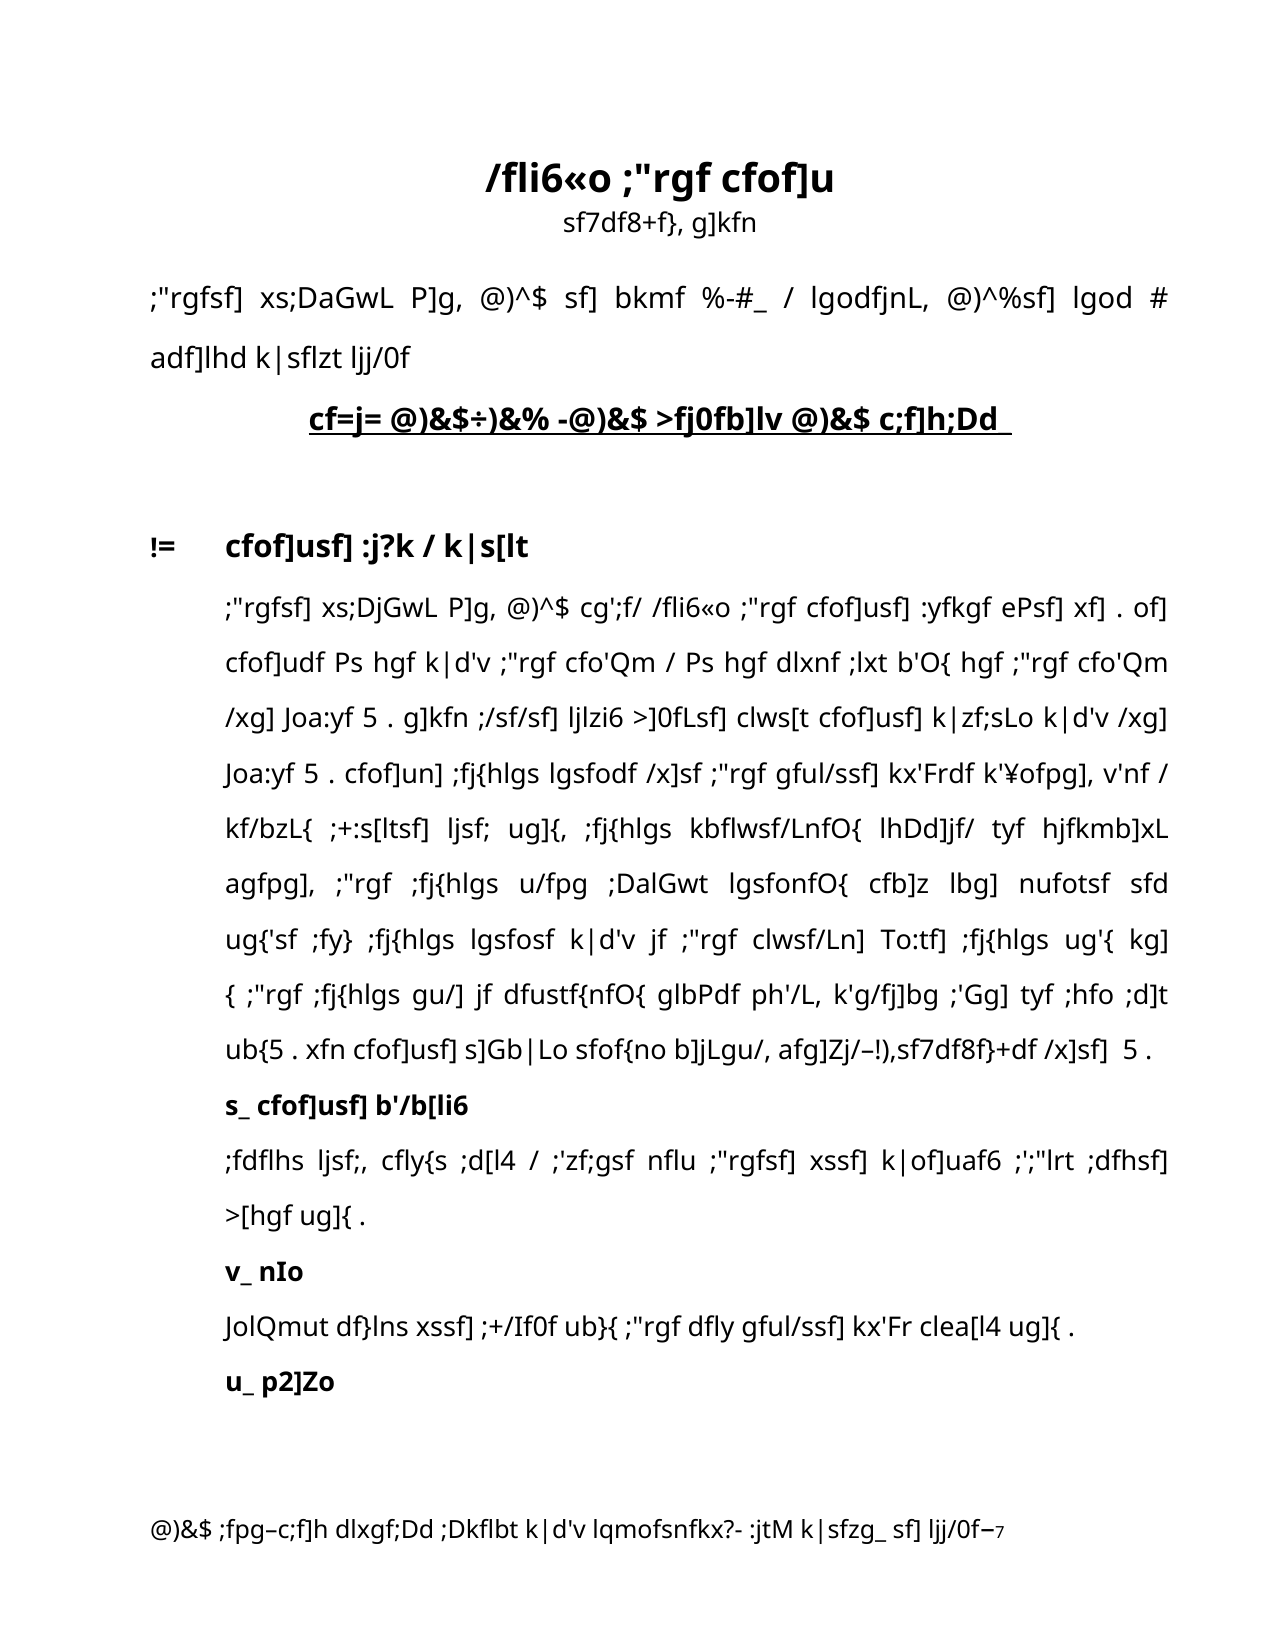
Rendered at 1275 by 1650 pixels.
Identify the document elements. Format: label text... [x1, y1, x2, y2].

text JolQmut df}lns xssf] ;+/If0f ub}{ ;"rgf dfly gful/ssf] kx'Fr clea[l4 ug]{ . [225, 1307, 1170, 1344]
text /fli6«o ;"rgf cfof]u [150, 150, 1170, 204]
text ;"rgfsf] xs;DaGwL P]g, @)^$ sf] bkmf %-#_ / lgodfjnL, @)^%sf] lgod # adf]lhd k|sflzt ljj/0f [150, 278, 1170, 377]
text v_ nIo [225, 1252, 1170, 1289]
text ;fdflhs ljsf;, cfly{s ;d[l4 / ;'zf;gsf nflu ;"rgfsf] xssf] k|of]uaf6 ;';"lrt ;dfhsf] >[hgf ug]{ . [225, 1141, 1170, 1233]
text != cfof]usf] :j?k / k|s[lt [150, 524, 1170, 567]
text s_ cfof]usf] b'/b[li6 [225, 1086, 1170, 1123]
text sf7df8+f}, g]kfn [150, 204, 1170, 241]
text ;"rgfsf] xs;DjGwL P]g, @)^$ cg';f/ /fli6«o ;"rgf cfof]usf] :yfkgf ePsf] xf] . of] cfof]udf Ps hgf k|d'v ;"rgf cfo'Qm / Ps hgf dlxnf ;lxt b'O{ hgf ;"rgf cfo'Qm /xg] Joa:yf 5 . g]kfn ;/sf/sf] ljlzi6 >]0fLsf] clws[t cfof]usf] k|zf;sLo k|d'v /xg] Joa:yf 5 . cfof]un] ;fj{hlgs lgsfodf /x]sf ;"rgf gful/ssf] kx'Frdf k'¥ofpg], v'nf / kf/bzL{ ;+:s[ltsf] ljsf; ug]{, ;fj{hlgs kbflwsf/LnfO{ lhDd]jf/ tyf hjfkmb]xL agfpg], ;"rgf ;fj{hlgs u/fpg ;DalGwt lgsfonfO{ cfb]z lbg] nufotsf sfd ug{'sf ;fy} ;fj{hlgs lgsfosf k|d'v jf ;"rgf clwsf/Ln] To:tf] ;fj{hlgs ug'{ kg]{ ;"rgf ;fj{hlgs gu/] jf dfustf{nfO{ glbPdf ph'/L, k'g/fj]bg ;'Gg] tyf ;hfo ;d]t ub{5 . xfn cfof]usf] s]Gb|Lo sfof{no b]jLgu/, afg]Zj/–!),sf7df8f}+df /x]sf] 5 . [225, 588, 1170, 1068]
text cf=j= @)&$÷)&% -@)&$ >fj0fb]lv @)&$ c;f]h;Dd_ [150, 397, 1170, 439]
text u_ p2]Zo [225, 1363, 1170, 1399]
